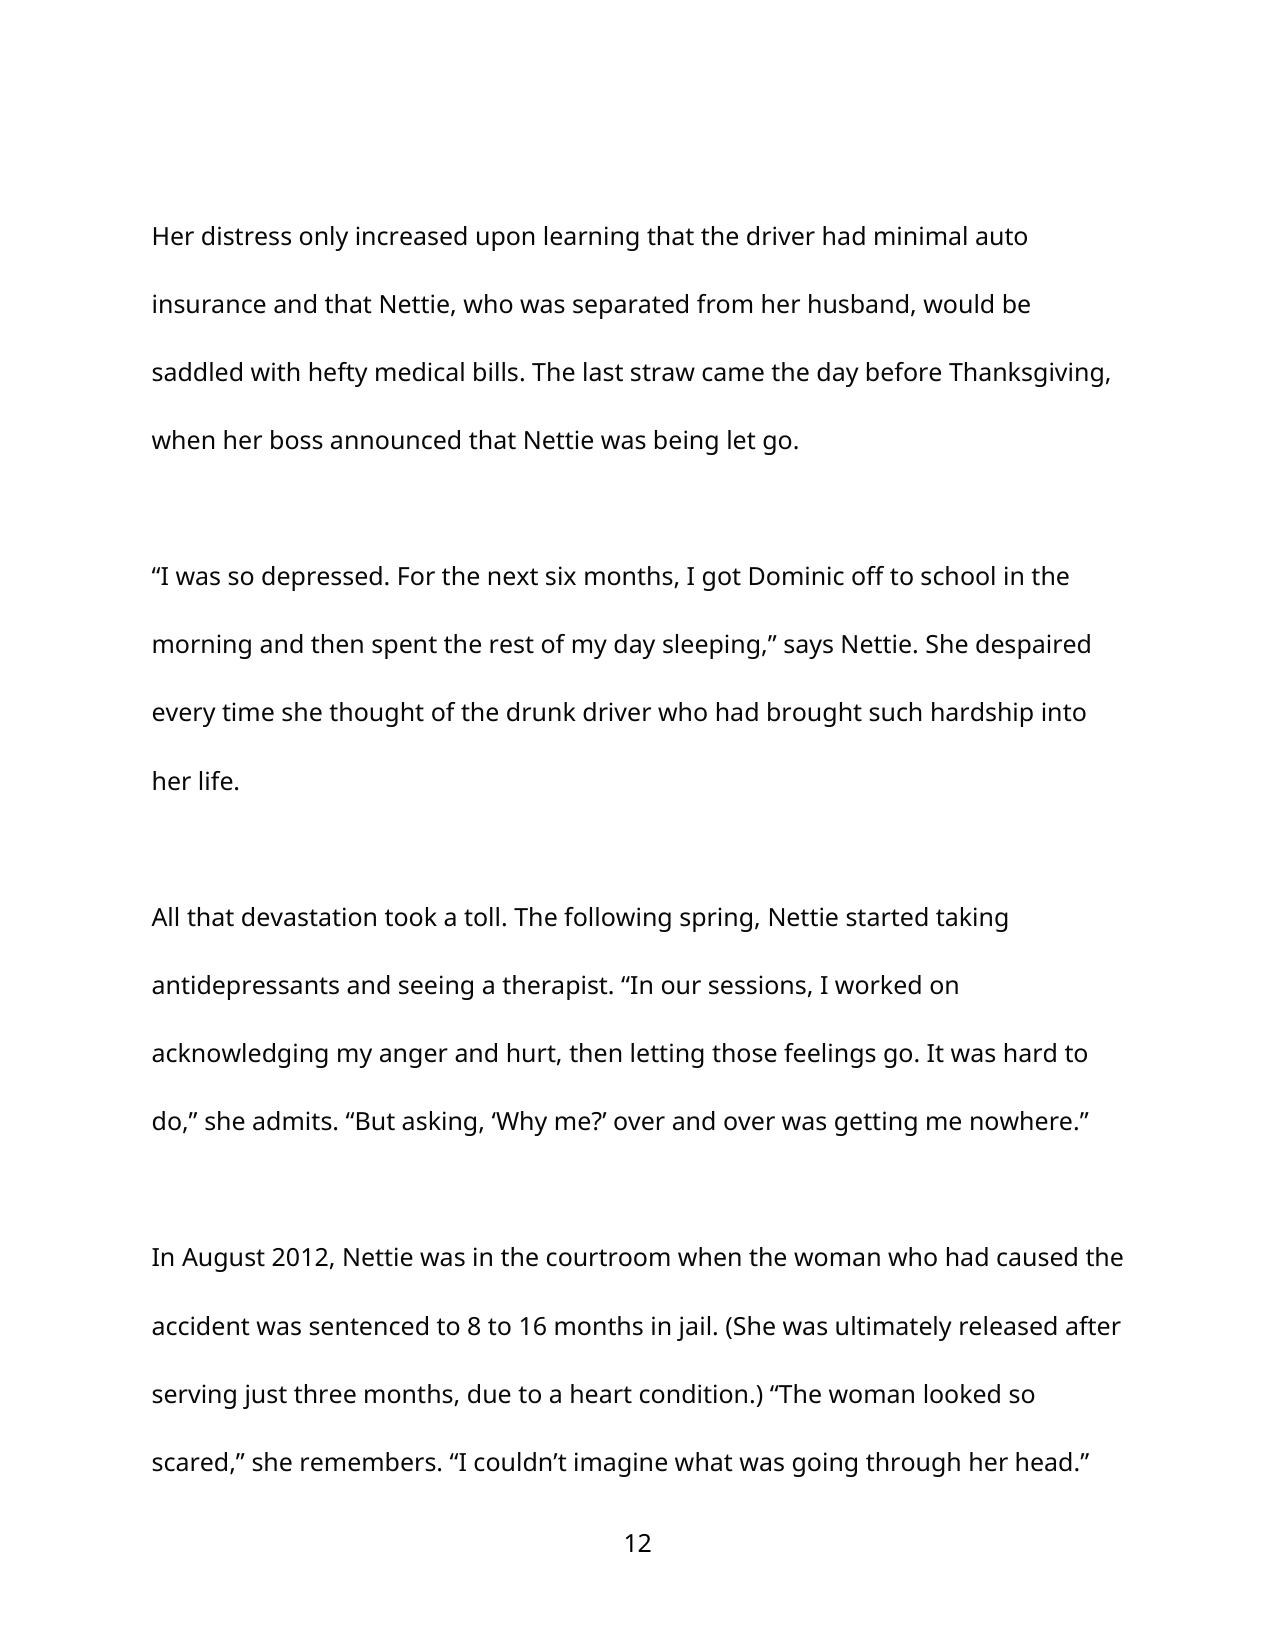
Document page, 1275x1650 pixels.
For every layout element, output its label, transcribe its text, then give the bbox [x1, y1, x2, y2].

text All that devastation took a toll. The following spring, Nettie started taking antidepressants and seeing a therapist. “In our sessions, I worked on acknowledging my anger and hurt, then letting those feelings go. It was hard to do,” she admits. “But asking, ‘Why me?’ over and over was getting me nowhere.” [150, 899, 1125, 1138]
text Her distress only increased upon learning that the driver had minimal auto insurance and that Nettie, who was separated from her husband, would be saddled with hefty medical bills. The last straw came the day before Thanksgiving, when her boss announced that Nettie was being let go. [150, 218, 1125, 457]
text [150, 1240, 1125, 1478]
text “I was so depressed. For the next six months, I got Dominic off to school in the morning and then spent the rest of my day sleeping,” says Nettie. She despaired every time she thought of the drunk driver who had brought such hardship into her life. [150, 559, 1125, 797]
